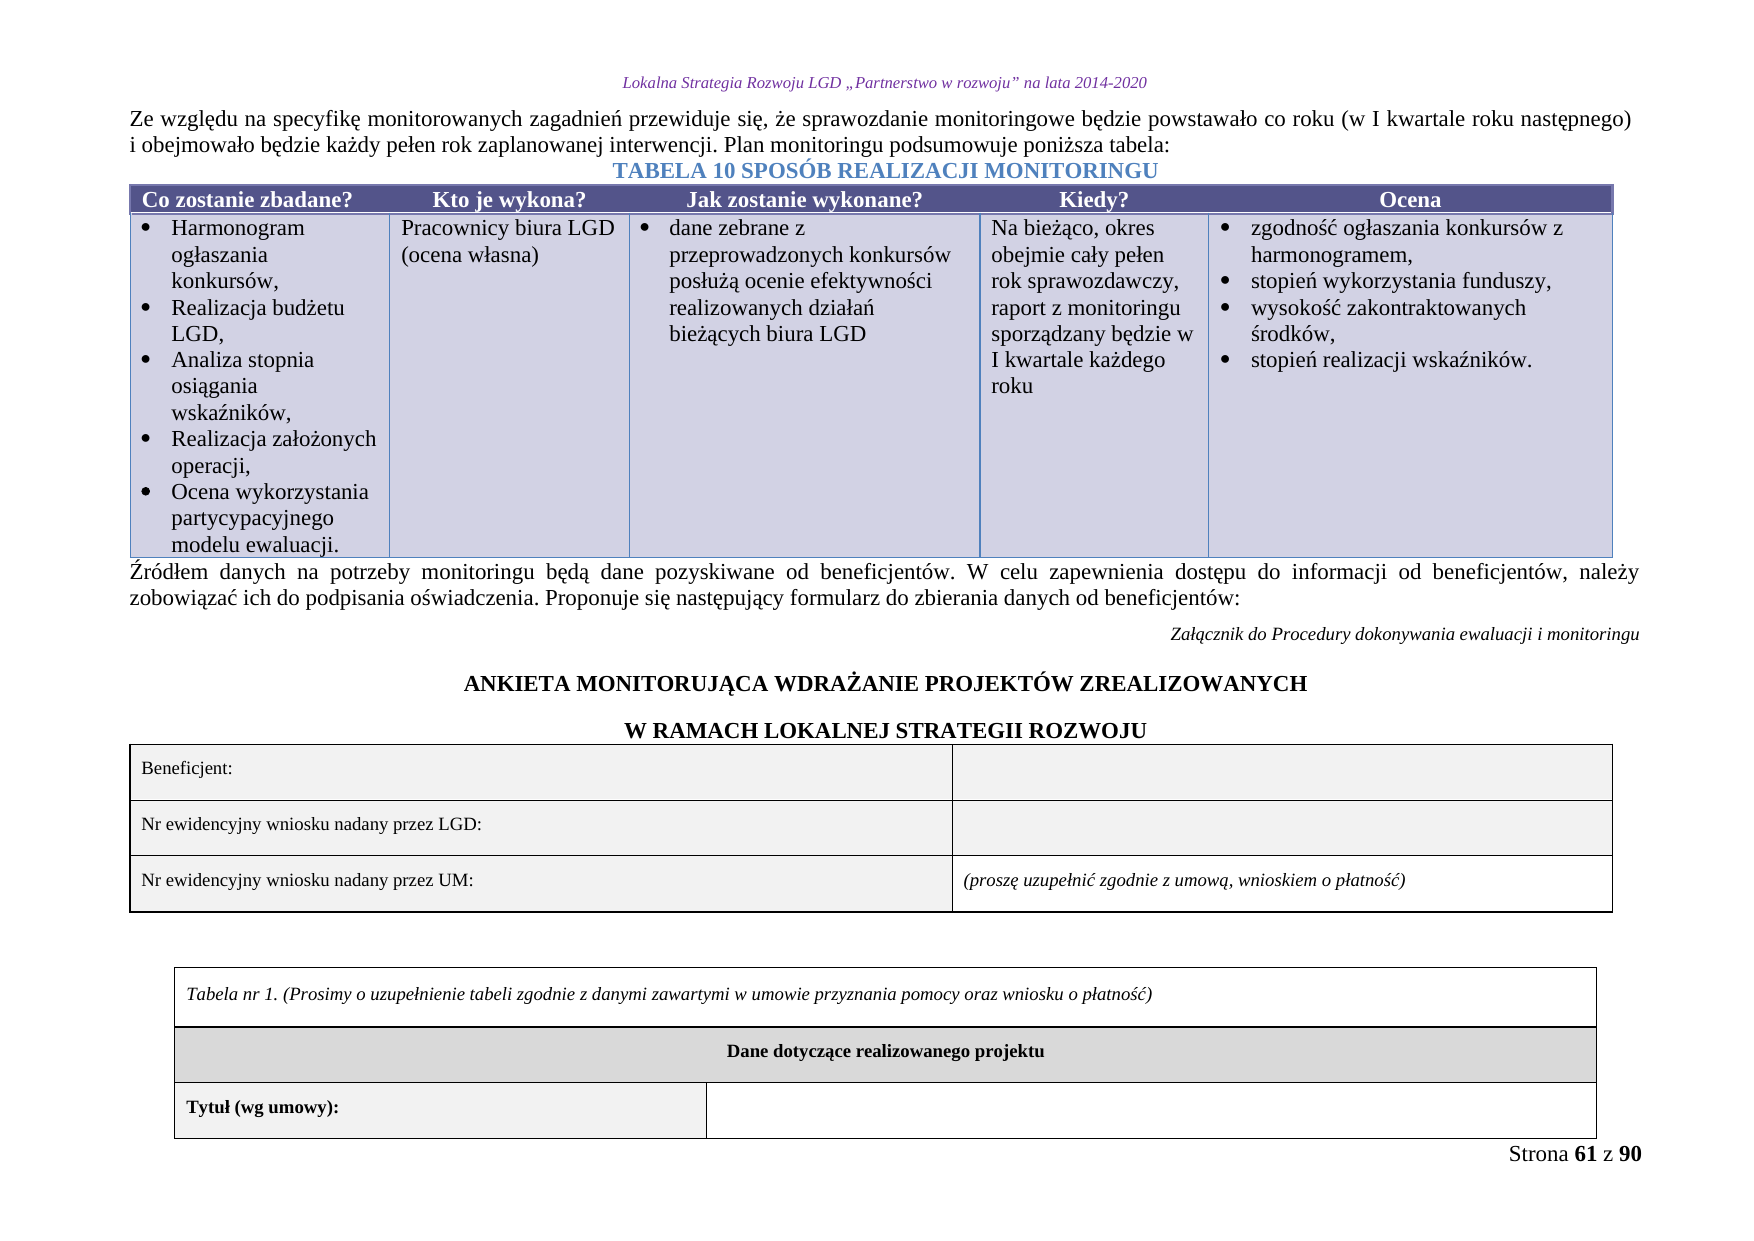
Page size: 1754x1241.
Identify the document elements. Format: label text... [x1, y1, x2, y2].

table_header Tabela nr 1. (Prosimy o uzupełnienie tabeli zgodnie z danymi zawartymi w umowie przyznania pomocy oraz wniosku o płatność) [175, 968, 1596, 1026]
table_cell Tytuł (wg umowy): [175, 1083, 706, 1138]
table_cell Pracownicy biura LGD (ocena własna) [390, 215, 629, 557]
table_cell [953, 801, 1612, 855]
table_cell Harmonogram ogłaszania konkursów, Realizacja budżetu LGD, Analiza stopnia osiągania wskaźników, Realizacja założonych operacji, Ocena wykorzystania partycypacyjnego modelu ewaluacji. [131, 214, 389, 557]
table_header Co zostanie zbadane? [131, 186, 390, 212]
table_cell [707, 1083, 1596, 1138]
table_header [953, 745, 1612, 799]
table_cell Nr ewidencyjny wniosku nadany przez UM: [131, 856, 952, 911]
table_header Jak zostanie wykonane? [629, 186, 980, 212]
table_header Beneficjent: [131, 745, 952, 799]
table_header Ocena [1208, 186, 1611, 212]
text Źródłem danych na potrzeby monitoringu będą dane pozyskiwane od beneficjentów. W celu zapewnienia dostępu do informacji od beneficjentów, należy zobowiązać ich do podpisania oświadczenia. Proponuje się następujący formularz do zbierania danych od beneficjentów: [129, 558, 1642, 611]
text Ze względu na specyfikę monitorowanych zagadnień przewiduje się, że sprawozdanie monitoringowe będzie powstawało co roku (w I kwartale roku następnego) i obejmowało będzie każdy pełen rok zaplanowanej interwencji. Plan monitoringu podsumowuje poniższa tabela: [129, 105, 1642, 158]
table_cell zgodność ogłaszania konkursów z harmonogramem, stopień wykorzystania funduszy, wysokość zakontraktowanych środków, stopień realizacji wskaźników. [1209, 215, 1612, 557]
table_cell Dane dotyczące realizowanego projektu [175, 1028, 1596, 1082]
table_header Kto je wykona? [390, 186, 629, 212]
table_cell Na bieżąco, okres obejmie cały pełen rok sprawozdawczy, raport z monitoringu sporządzany będzie w I kwartale każdego roku [981, 215, 1208, 557]
table_cell (proszę uzupełnić zgodnie z umową, wnioskiem o płatność) [953, 856, 1612, 911]
text Załącznik do Procedury dokonywania ewaluacji i monitoringu [129, 623, 1642, 645]
text TABELA 10 SPOSÓB REALIZACJI MONITORINGU [129, 158, 1642, 184]
table_cell dane zebrane z przeprowadzonych konkursów posłużą ocenie efektywności realizowanych działań bieżących biura LGD [630, 215, 979, 557]
table_header Kiedy? [980, 186, 1208, 212]
table_cell Nr ewidencyjny wniosku nadany przez LGD: [131, 801, 952, 855]
text W RAMACH LOKALNEJ STRATEGII ROZWOJU [129, 717, 1642, 743]
text ANKIETA MONITORUJĄCA WDRAŻANIE PROJEKTÓW ZREALIZOWANYCH [129, 670, 1642, 696]
